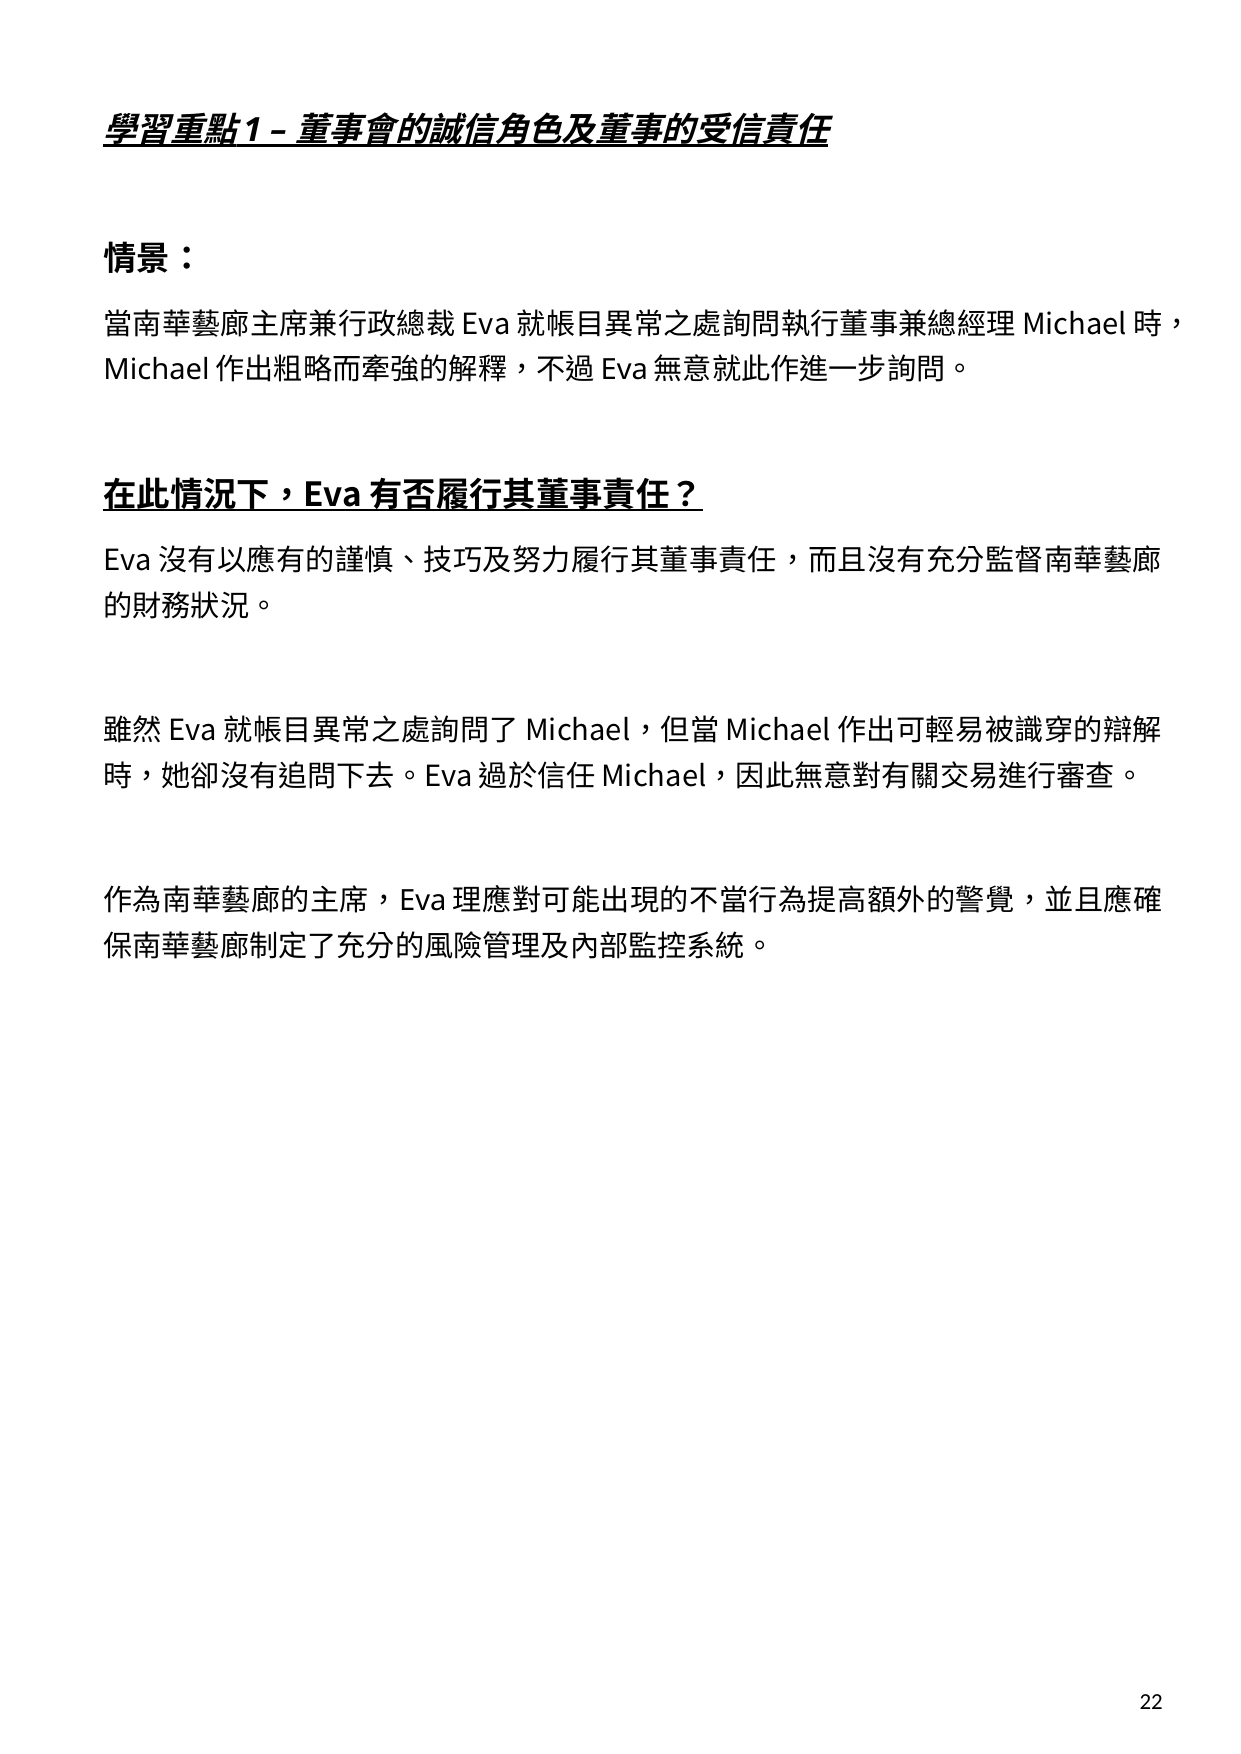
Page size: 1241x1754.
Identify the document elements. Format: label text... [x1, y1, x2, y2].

text Eva沒有以應有的謹慎、技巧及努力履行其董事責任，而且沒有充分監督南華藝廊的財務狀況。 [103, 537, 1162, 624]
text 當南華藝廊主席兼行政總裁Eva就帳目異常之處詢問執行董事兼總經理Michael時，Michael作出粗略而牽強的解釋，不過Eva無意就此作進一步詢問。 [103, 300, 1162, 388]
text 在此情況下，Eva有否履行其董事責任？ [103, 468, 1162, 516]
text 情景： [103, 232, 1162, 280]
text 作為南華藝廊的主席，Eva理應對可能出現的不當行為提高額外的警覺，並且應確保南華藝廊制定了充分的風險管理及內部監控系統。 [103, 877, 1162, 965]
text 學習重點1 – 董事會的誠信角色及董事的受信責任 [103, 103, 1162, 152]
text 雖然Eva就帳目異常之處詢問了Michael，但當Michael作出可輕易被識穿的辯解時，她卻沒有追問下去。Eva過於信任Michael，因此無意對有關交易進行審查。 [103, 707, 1162, 795]
